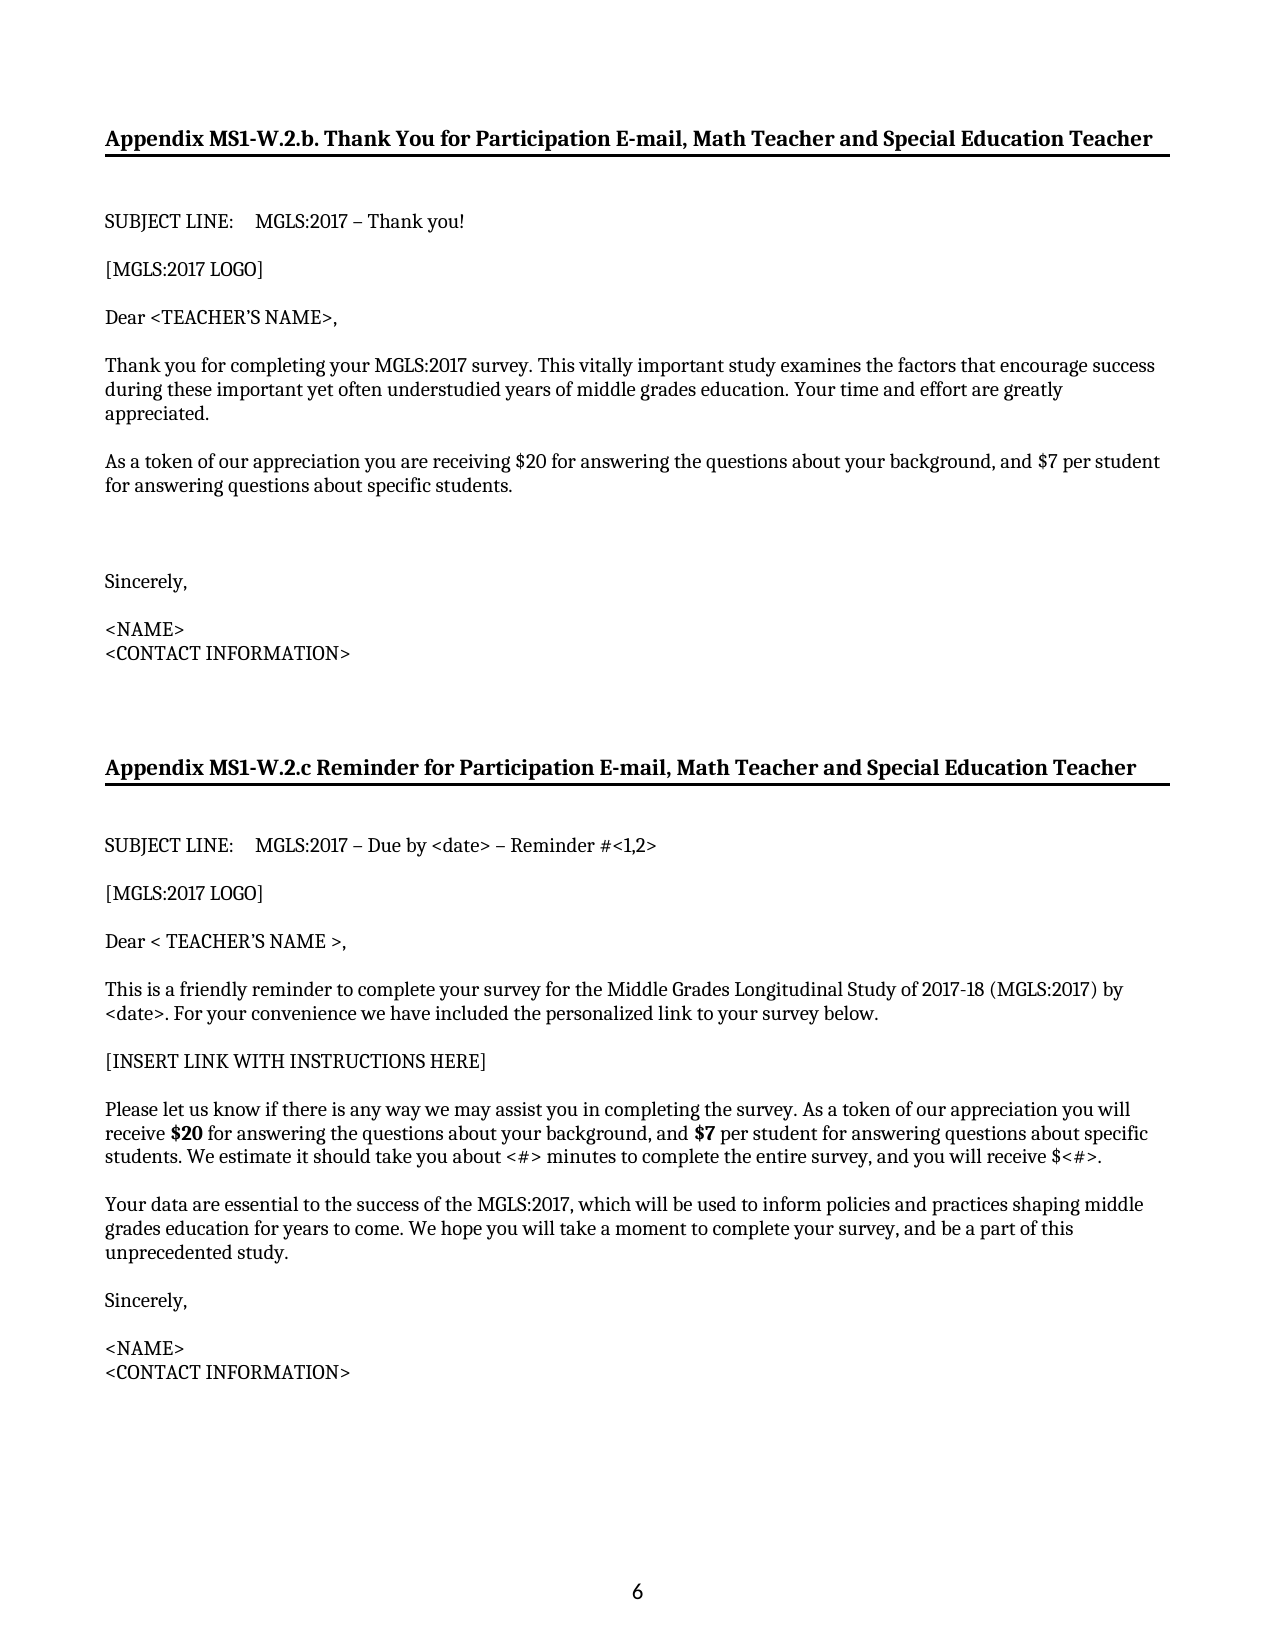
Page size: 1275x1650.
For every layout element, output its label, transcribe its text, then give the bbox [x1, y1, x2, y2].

subtitle Appendix MS1-W.2.b. Thank You for Participation E-mail, Math Teacher and Special Education Teacher [105, 126, 1170, 154]
text [INSERT LINK WITH INSTRUCTIONS HERE] [105, 1049, 1170, 1073]
subtitle Appendix MS1-W.2.c Reminder for Participation E-mail, Math Teacher and Special Education Teacher [105, 754, 1170, 783]
text Sincerely, [105, 1289, 1170, 1313]
text As a token of our appreciation you are receiving $20 for answering the questions about your background, and $7 per student for answering questions about specific students. [105, 450, 1170, 498]
text <NAME> [105, 1337, 1170, 1361]
text SUBJECT LINE: MGLS:2017 – Thank you! [105, 210, 1170, 234]
text This is a friendly reminder to complete your survey for the Middle Grades Longitudinal Study of 2017-18 (MGLS:2017) by <date>. For your convenience we have included the personalized link to your survey below. [105, 977, 1170, 1025]
text [MGLS:2017 LOGO] [105, 258, 1170, 282]
text SUBJECT LINE: MGLS:2017 – Due by <date> – Reminder #<1,2> [105, 834, 1170, 858]
text Dear <TEACHER’S NAME>, [105, 306, 1170, 330]
text Dear < TEACHER’S NAME >, [105, 929, 1170, 953]
text Your data are essential to the success of the MGLS:2017, which will be used to inform policies and practices shaping middle grades education for years to come. We hope you will take a moment to complete your survey, and be a part of this unprecedented study. [105, 1193, 1170, 1265]
text <NAME> [105, 617, 1170, 641]
text Thank you for completing your MGLS:2017 survey. This vitally important study examines the factors that encourage success during these important yet often understudied years of middle grades education. Your time and effort are greatly appreciated. [105, 354, 1170, 426]
text Sincerely, [105, 569, 1170, 593]
text <CONTACT INFORMATION> [105, 1361, 1170, 1385]
text Please let us know if there is any way we may assist you in completing the survey. As a token of our appreciation you will receive $20 for answering the questions about your background, and $7 per student for answering questions about specific students. We estimate it should take you about <#> minutes to complete the entire survey, and you will receive $<#>. [105, 1097, 1170, 1169]
text [MGLS:2017 LOGO] [105, 882, 1170, 906]
text <CONTACT INFORMATION> [105, 641, 1170, 665]
